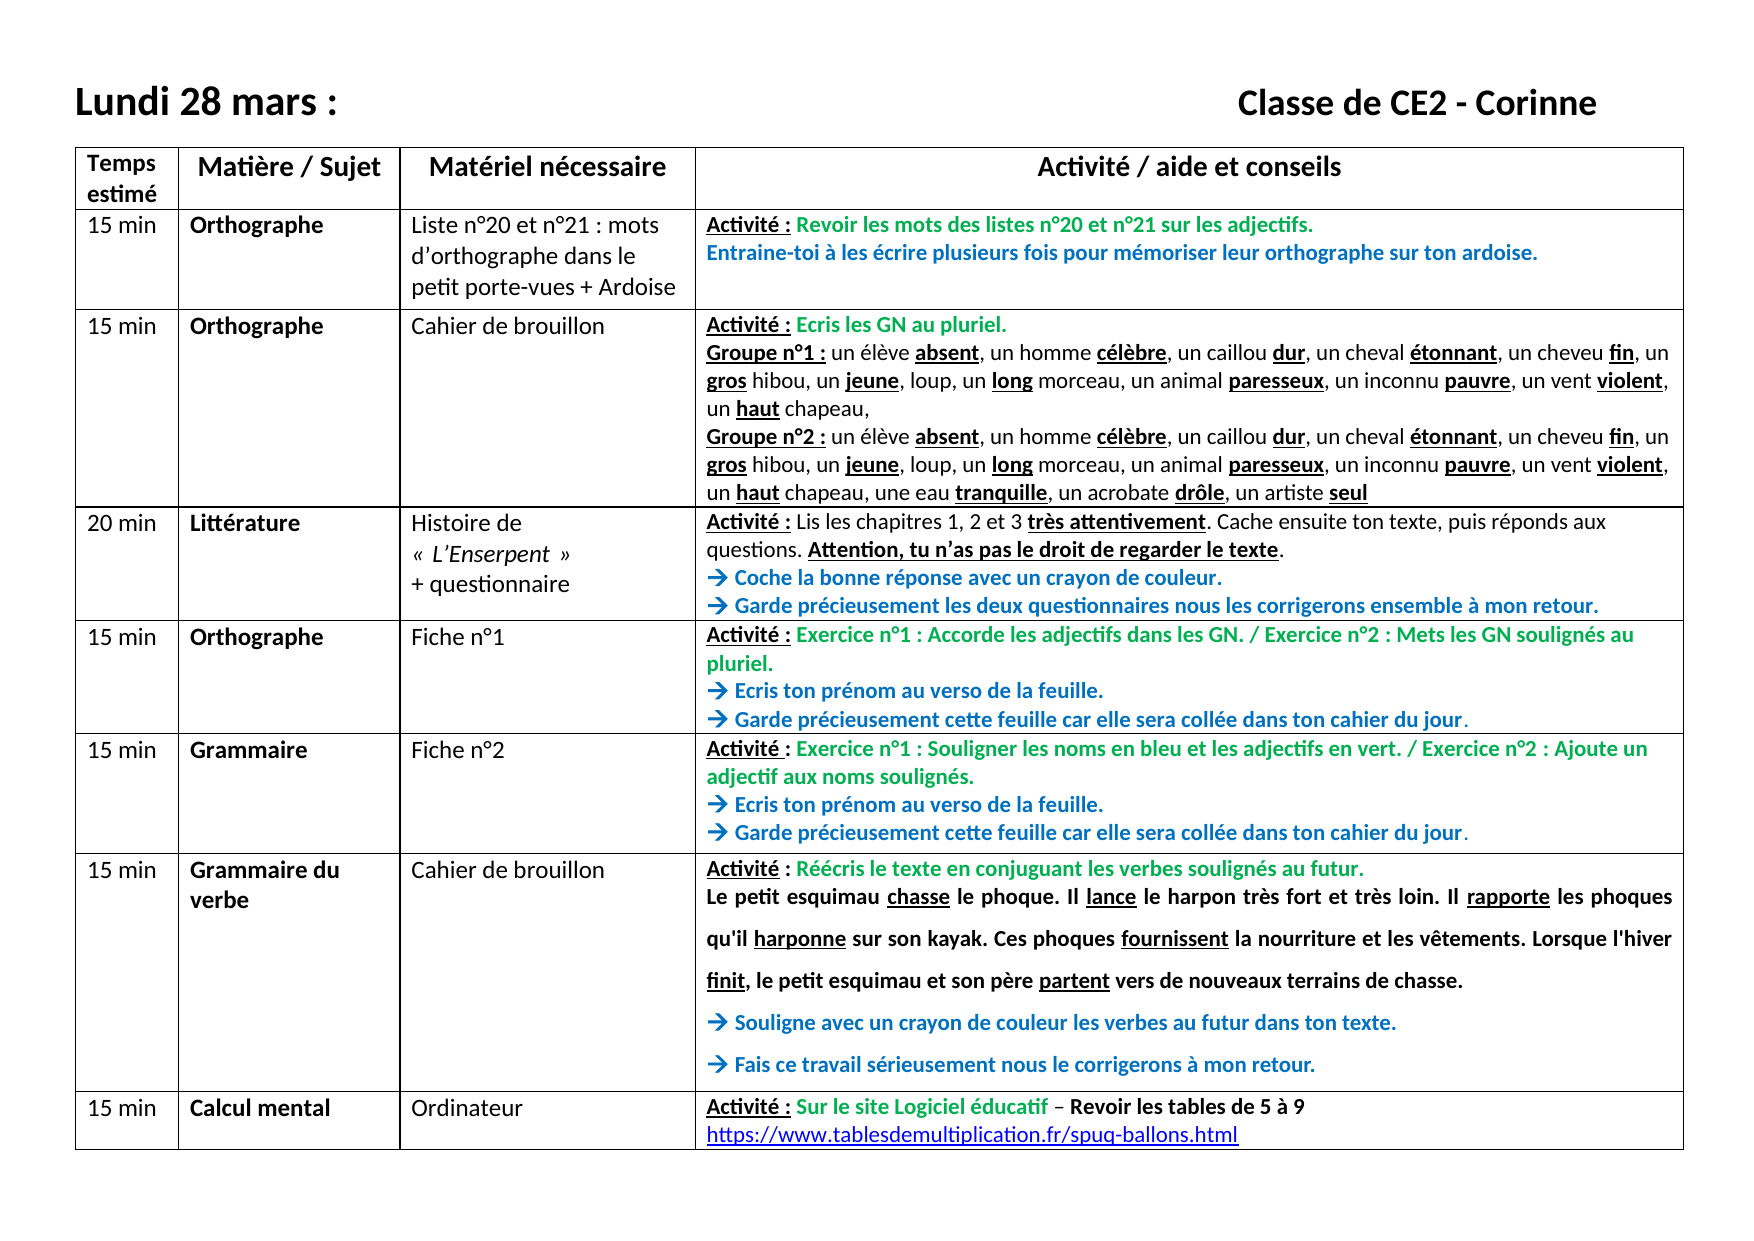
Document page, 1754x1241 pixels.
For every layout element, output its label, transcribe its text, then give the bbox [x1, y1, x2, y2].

table_cell Activité : Exercice n°1 : Accorde les adjectifs dans les GN. / Exercice n°2 : Mets les GN soulignés au pluriel. Ecris ton prénom au verso de la feuille. Garde précieusement cette feuille car elle sera collée dans ton cahier du jour. [696, 621, 1683, 733]
table_cell 15 min [76, 1092, 178, 1149]
table_cell Ordinateur [401, 1092, 695, 1149]
table_cell Histoire de « L’Enserpent » + questionnaire [401, 508, 695, 619]
table_cell 15 min [76, 621, 178, 733]
table_cell Orthographe [179, 621, 399, 733]
table_cell 15 min [76, 310, 178, 506]
table_cell 15 min [76, 210, 178, 309]
table_cell 15 min [76, 734, 178, 853]
table_header Temps estimé [76, 148, 178, 209]
table_header Activité / aide et conseils [696, 148, 1683, 209]
table_cell Activité : Revoir les mots des listes n°20 et n°21 sur les adjectifs. Entraine-toi à les écrire plusieurs fois pour mémoriser leur orthographe sur ton ardoise. [696, 210, 1683, 309]
table_cell Activité : Réécris le texte en conjuguant les verbes soulignés au futur. Le petit esquimau chasse le phoque. Il lance le harpon très fort et très loin. Il rapporte les phoques qu'il harponne sur son kayak. Ces phoques fournissent la nourriture et les vêtements. Lorsque l'hiver finit, le petit esquimau et son père partent vers de nouveaux terrains de chasse. Souligne avec un crayon de couleur les verbes au futur dans ton texte. Fais ce travail sérieusement nous le corrigerons à mon retour. [696, 854, 1683, 1091]
table_cell 15 min [76, 854, 178, 1091]
table_cell Activité : Sur le site Logiciel éducatif – Revoir les tables de 5 à 9 https://www.tablesdemultiplication.fr/spuq-ballons.html [696, 1092, 1683, 1149]
table_cell Cahier de brouillon [401, 854, 695, 1091]
table_header Matériel nécessaire [401, 148, 695, 209]
table_cell Calcul mental [179, 1092, 399, 1149]
table_cell Liste n°20 et n°21 : mots d’orthographe dans le petit porte-vues + Ardoise [401, 210, 695, 309]
table_cell Grammaire du verbe [179, 854, 399, 1091]
table_cell Activité : Lis les chapitres 1, 2 et 3 très attentivement. Cache ensuite ton texte, puis réponds aux questions. Attention, tu n’as pas le droit de regarder le texte. Coche la bonne réponse avec un crayon de couleur. Garde précieusement les deux questionnaires nous les corrigerons ensemble à mon retour. [696, 508, 1683, 619]
table_header Matière / Sujet [179, 148, 399, 209]
table_cell Orthographe [179, 310, 399, 506]
table_cell Littérature [179, 508, 399, 619]
table_cell Activité : Ecris les GN au pluriel. Groupe n°1 : un élève absent, un homme célèbre, un caillou dur, un cheval étonnant, un cheveu fin, un gros hibou, un jeune, loup, un long morceau, un animal paresseux, un inconnu pauvre, un vent violent, un haut chapeau, Groupe n°2 : un élève absent, un homme célèbre, un caillou dur, un cheval étonnant, un cheveu fin, un gros hibou, un jeune, loup, un long morceau, un animal paresseux, un inconnu pauvre, un vent violent, un haut chapeau, une eau tranquille, un acrobate drôle, un artiste seul [696, 310, 1683, 506]
text Lundi 28 mars : Classe de CE2 - Corinne [75, 75, 1679, 126]
table_cell Activité : Exercice n°1 : Souligner les noms en bleu et les adjectifs en vert. / Exercice n°2 : Ajoute un adjectif aux noms soulignés. Ecris ton prénom au verso de la feuille. Garde précieusement cette feuille car elle sera collée dans ton cahier du jour. [696, 734, 1683, 853]
table_cell Orthographe [179, 210, 399, 309]
table_cell 20 min [76, 508, 178, 619]
table_cell Cahier de brouillon [401, 310, 695, 506]
table_cell Fiche n°1 [401, 621, 695, 733]
table_cell Grammaire [179, 734, 399, 853]
table_cell Fiche n°2 [401, 734, 695, 853]
